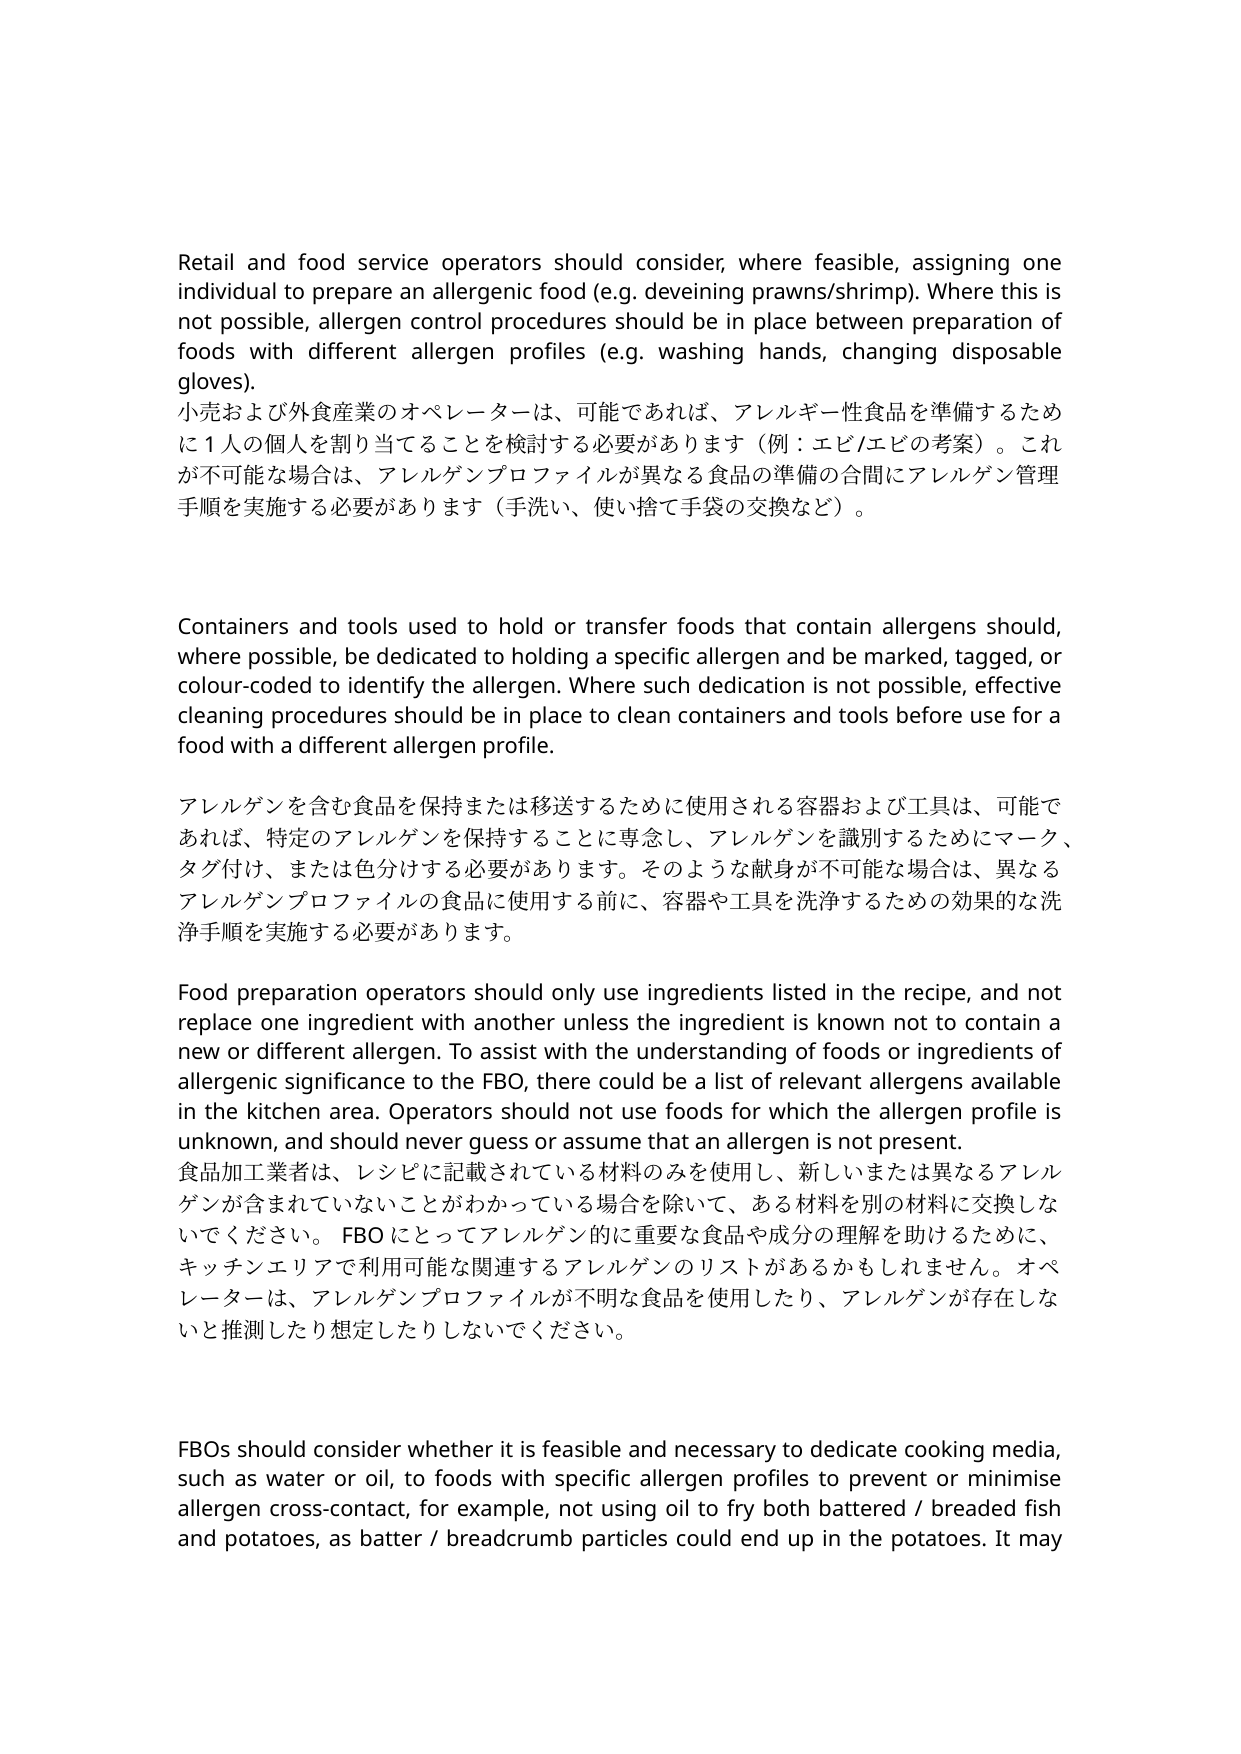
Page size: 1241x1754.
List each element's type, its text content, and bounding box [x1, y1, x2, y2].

text 食品加工業者は、レシピに記載されている材料のみを使用し、新しいまたは異なるアレルゲンが含まれていないことがわかっている場合を除いて、ある材料を別の材料に交換しないでください。 FBOにとってアレルゲン的に重要な食品や成分の理解を助けるために、キッチンエリアで利用可能な関連するアレルゲンのリストがあるかもしれません。オペレーターは、アレルゲンプロファイルが不明な食品を使用したり、アレルゲンが存在しないと推測したり想定したりしないでください。 [177, 1155, 1063, 1344]
text Retail and food service operators should consider, where feasible, assigning one individual to prepare an allergenic food (e.g. deveining prawns/shrimp). Where this is not possible, allergen control procedures should be in place between preparation of foods with different allergen profiles (e.g. washing hands, changing disposable gloves). [177, 247, 1063, 396]
text Food preparation operators should only use ingredients listed in the recipe, and not replace one ingredient with another unless the ingredient is known not to contain a new or different allergen. To assist with the understanding of foods or ingredients of allergenic significance to the FBO, there could be a list of relevant allergens available in the kitchen area. Operators should not use foods for which the allergen profile is unknown, and should never guess or assume that an allergen is not present. [177, 977, 1063, 1155]
text アレルゲンを含む食品を保持または移送するために使用される容器および工具は、可能であれば、特定のアレルゲンを保持することに専念し、アレルゲンを識別するためにマーク、タグ付け、または色分けする必要があります。そのような献身が不可能な場合は、異なるアレルゲンプロファイルの食品に使用する前に、容器や工具を洗浄するための効果的な洗浄手順を実施する必要があります。 [177, 789, 1063, 947]
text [177, 1434, 1063, 1553]
text Containers and tools used to hold or transfer foods that contain allergens should, where possible, be dedicated to holding a specific allergen and be marked, tagged, or colour-coded to identify the allergen. Where such dedication is not possible, effective cleaning procedures should be in place to clean containers and tools before use for a food with a different allergen profile. [177, 611, 1063, 760]
text 小売および外食産業のオペレーターは、可能であれば、アレルギー性食品を準備するために1人の個人を割り当てることを検討する必要があります（例：エビ/エビの考案）。これが不可能な場合は、アレルゲンプロファイルが異なる食品の準備の合間にアレルゲン管理手順を実施する必要があります（手洗い、使い捨て手袋の交換など）。 [177, 396, 1063, 521]
